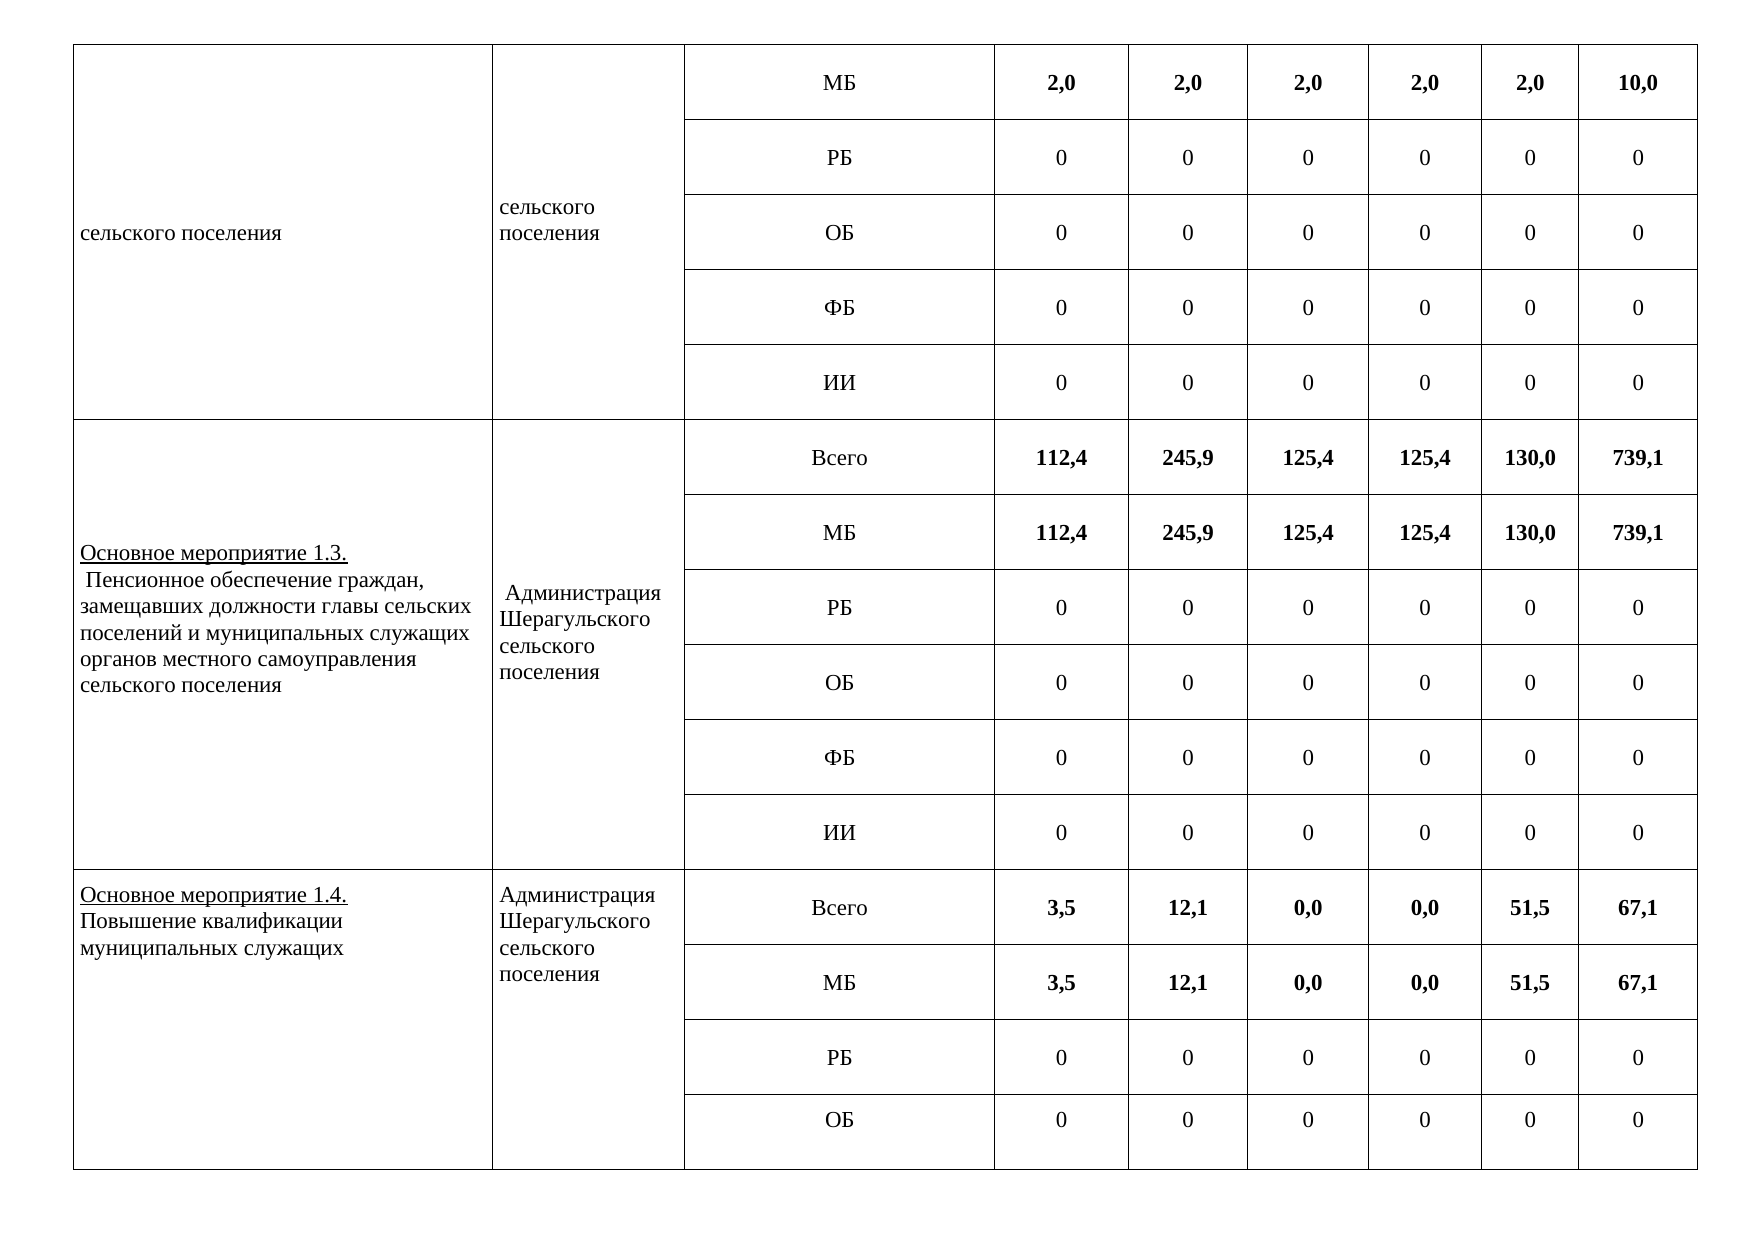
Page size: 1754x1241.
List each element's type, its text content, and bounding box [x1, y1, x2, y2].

table_cell ОБ [685, 1095, 994, 1169]
table_cell 0 [1482, 795, 1578, 869]
table_cell Администрация Шерагульского сельского поселения [493, 870, 684, 1169]
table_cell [74, 45, 492, 419]
table_cell 0 [995, 1095, 1128, 1169]
table_cell 0 [1248, 120, 1368, 194]
table_cell 0 [1579, 645, 1697, 719]
table_cell 0 [1369, 195, 1481, 269]
table_cell 0 [1369, 720, 1481, 794]
table_cell 0 [1579, 720, 1697, 794]
table_cell 245,9 [1129, 420, 1247, 494]
table_cell 0 [1129, 1020, 1247, 1094]
table_cell 0 [1248, 795, 1368, 869]
table_cell 0 [1129, 120, 1247, 194]
table_cell 0 [1579, 1020, 1697, 1094]
table_cell 12,1 [1129, 870, 1247, 944]
table_cell ФБ [685, 720, 994, 794]
table_cell 125,4 [1369, 495, 1481, 569]
table_cell 0 [1369, 120, 1481, 194]
table_cell 0 [1248, 345, 1368, 419]
table_cell 0,0 [1369, 945, 1481, 1019]
table_cell 0 [1248, 720, 1368, 794]
table_cell 0 [1248, 270, 1368, 344]
table_cell 3,5 [995, 945, 1128, 1019]
table_cell 0 [1369, 645, 1481, 719]
table_cell ИИ [685, 795, 994, 869]
table_cell 0 [1482, 345, 1578, 419]
table_cell 130,0 [1482, 495, 1578, 569]
table_cell Основное мероприятие 1.4. Повышение квалификации муниципальных служащих [74, 870, 492, 1169]
table_cell 0 [1129, 270, 1247, 344]
table_cell 51,5 [1482, 870, 1578, 944]
table_cell 0 [1482, 120, 1578, 194]
table_cell 0 [1482, 1020, 1578, 1094]
table_cell 739,1 [1579, 420, 1697, 494]
table_cell РБ [685, 570, 994, 644]
table_cell 3,5 [995, 870, 1128, 944]
table_cell 245,9 [1129, 495, 1247, 569]
table_cell 739,1 [1579, 495, 1697, 569]
table_cell 125,4 [1248, 495, 1368, 569]
table_cell 0 [1248, 1020, 1368, 1094]
table_cell Администрация Шерагульского сельского поселения [493, 420, 684, 869]
table_cell 0 [1129, 195, 1247, 269]
table_cell 2,0 [1369, 45, 1481, 119]
table_cell 0 [1248, 195, 1368, 269]
table_cell ФБ [685, 270, 994, 344]
table_cell ОБ [685, 195, 994, 269]
table_cell 0 [1129, 570, 1247, 644]
table_cell 0 [1579, 570, 1697, 644]
table_cell МБ [685, 945, 994, 1019]
table_cell 125,4 [1248, 420, 1368, 494]
table_cell 0 [1369, 345, 1481, 419]
table_cell МБ [685, 495, 994, 569]
table_cell 0 [995, 270, 1128, 344]
table_cell 0 [1579, 795, 1697, 869]
table_cell 0 [1248, 645, 1368, 719]
table_cell 0 [1369, 795, 1481, 869]
table_cell 0,0 [1248, 870, 1368, 944]
table_cell ИИ [685, 345, 994, 419]
table_cell 2,0 [1482, 45, 1578, 119]
table_cell 51,5 [1482, 945, 1578, 1019]
table_cell 0 [1482, 1095, 1578, 1169]
table_cell 0,0 [1248, 945, 1368, 1019]
table_cell 0 [995, 120, 1128, 194]
table_cell 12,1 [1129, 945, 1247, 1019]
table_cell Всего [685, 870, 994, 944]
table_cell 0 [1579, 195, 1697, 269]
table_cell 0 [1579, 120, 1697, 194]
table_cell 0 [995, 795, 1128, 869]
table_cell 0 [1129, 795, 1247, 869]
table_cell 10,0 [1579, 45, 1697, 119]
table_cell 0 [1248, 570, 1368, 644]
table_cell 0 [995, 720, 1128, 794]
table_cell 130,0 [1482, 420, 1578, 494]
table_cell 0 [995, 645, 1128, 719]
table_cell 0 [1482, 645, 1578, 719]
table_cell 0 [1129, 1095, 1247, 1169]
table_cell 0 [995, 345, 1128, 419]
table_cell 0,0 [1369, 870, 1481, 944]
table_cell Основное мероприятие 1.3. Пенсионное обеспечение граждан, замещавших должности главы сельских поселений и муниципальных служащих органов местного самоуправления сельского поселения [74, 420, 492, 869]
table_cell 0 [1482, 570, 1578, 644]
table_cell 0 [1369, 1020, 1481, 1094]
table_cell 0 [1129, 345, 1247, 419]
table_cell ОБ [685, 645, 994, 719]
table_cell 2,0 [995, 45, 1128, 119]
table_cell Всего [685, 420, 994, 494]
table_cell 125,4 [1369, 420, 1481, 494]
table_cell МБ [685, 45, 994, 119]
table_cell 0 [1482, 270, 1578, 344]
table_cell РБ [685, 120, 994, 194]
table_cell 67,1 [1579, 945, 1697, 1019]
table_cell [493, 45, 684, 419]
table_cell 0 [995, 195, 1128, 269]
table_cell 112,4 [995, 420, 1128, 494]
table_cell 0 [1579, 1095, 1697, 1169]
table_cell 0 [1579, 270, 1697, 344]
table_cell 0 [1129, 720, 1247, 794]
table_cell 2,0 [1248, 45, 1368, 119]
table_cell 0 [1369, 570, 1481, 644]
table_cell 0 [995, 570, 1128, 644]
table_cell 0 [1369, 270, 1481, 344]
table_cell 0 [1482, 195, 1578, 269]
table_cell 0 [1369, 1095, 1481, 1169]
table_cell 0 [1248, 1095, 1368, 1169]
table_cell 112,4 [995, 495, 1128, 569]
table_cell 67,1 [1579, 870, 1697, 944]
table_cell 0 [1129, 645, 1247, 719]
table_cell 0 [995, 1020, 1128, 1094]
table_cell 0 [1579, 345, 1697, 419]
table_cell РБ [685, 1020, 994, 1094]
table_cell 2,0 [1129, 45, 1247, 119]
table_cell 0 [1482, 720, 1578, 794]
